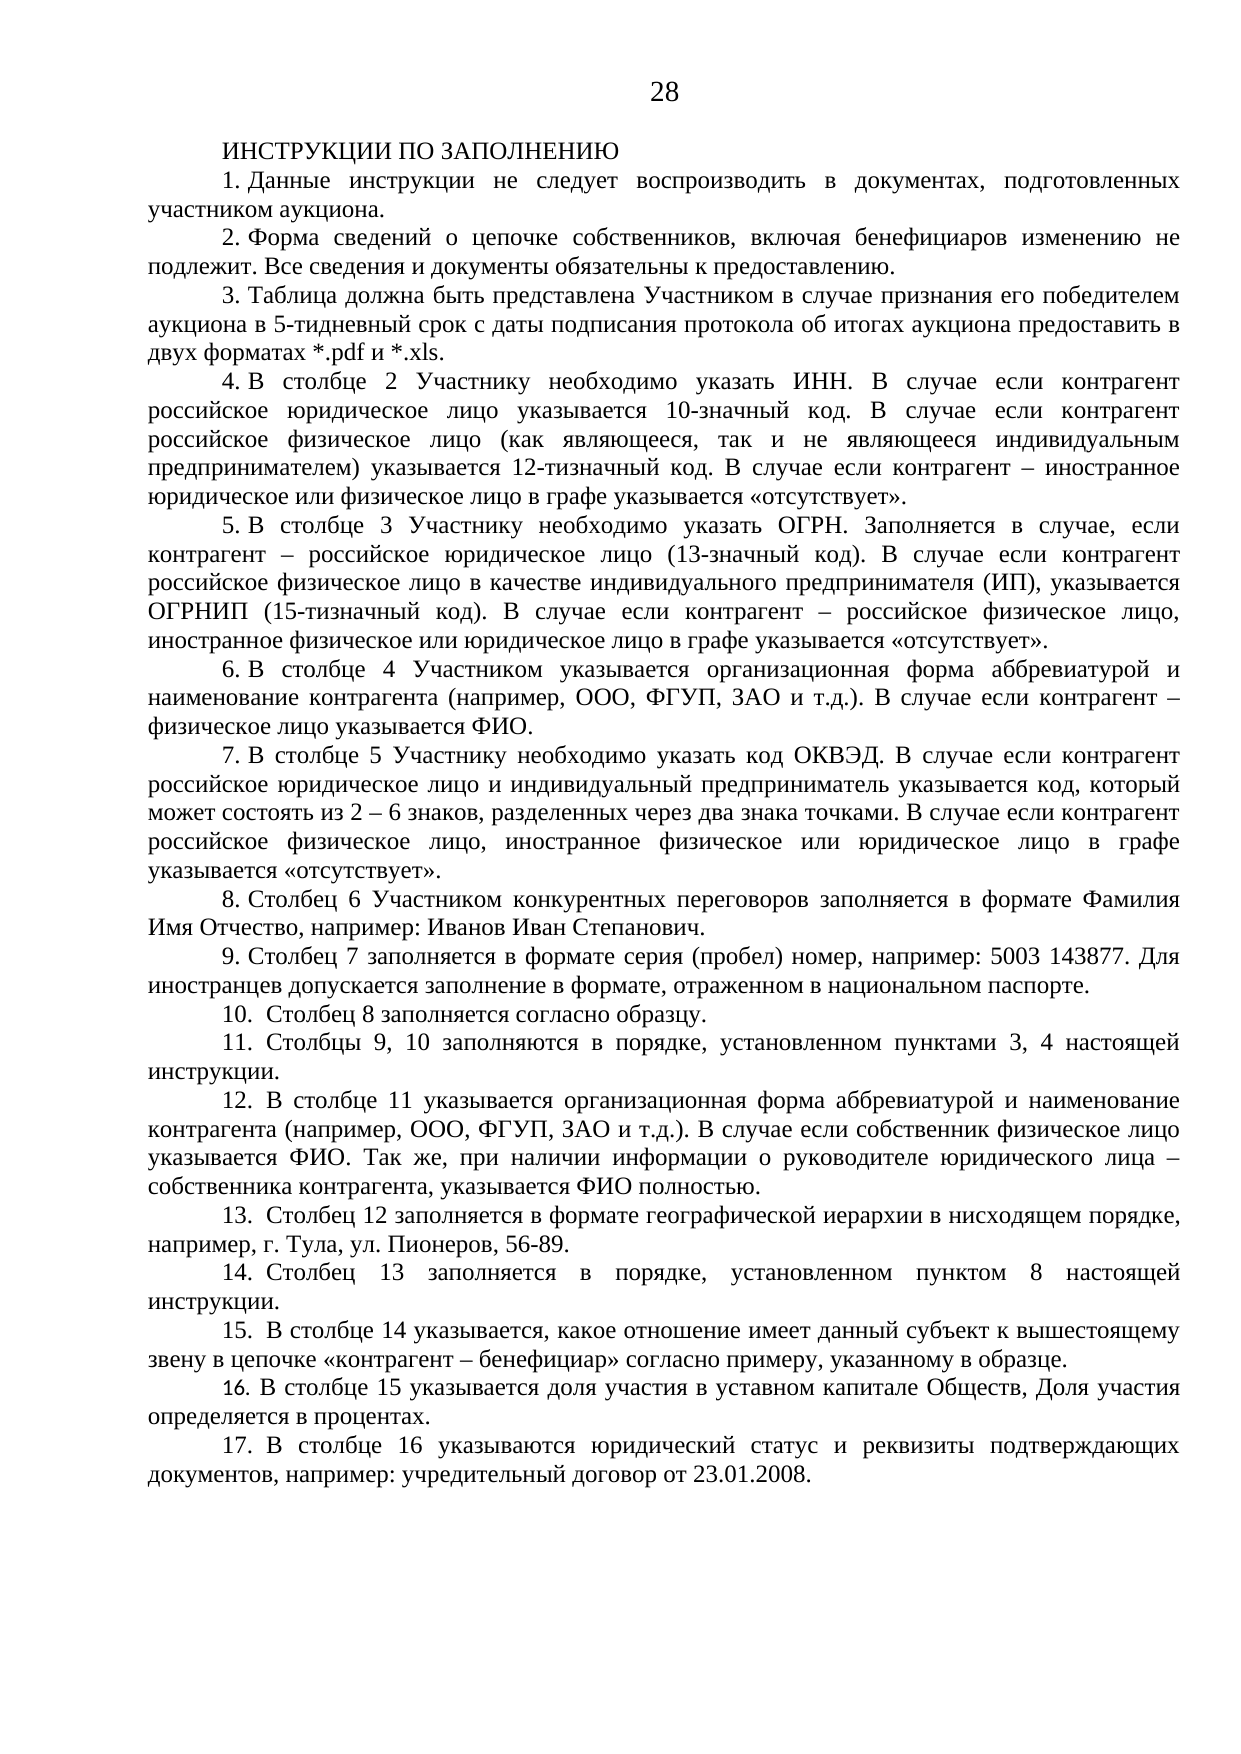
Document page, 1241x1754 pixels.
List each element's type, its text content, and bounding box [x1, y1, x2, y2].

list Форма сведений о цепочке собственников, включая бенефициаров изменению не подлежит. Все сведения и документы обязательны к предоставлению. [148, 222, 1181, 280]
list Столбец 12 заполняется в формате географической иерархии в нисходящем порядке, например, г. Тула, ул. Пионеров, 56-89. [148, 1200, 1181, 1257]
list Столбцы 9, 10 заполняются в порядке, установленном пунктами 3, 4 настоящей инструкции. [148, 1027, 1181, 1085]
list В столбце 11 указывается организационная форма аббревиатурой и наименование контрагента (например, ООО, ФГУП, ЗАО и т.д.). В случае если собственник физическое лицо указывается ФИО. Так же, при наличии информации о руководителе юридического лица – собственника контрагента, указывается ФИО полностью. [148, 1085, 1181, 1200]
list В столбце 4 Участником указывается организационная форма аббревиатурой и наименование контрагента (например, ООО, ФГУП, ЗАО и т.д.). В случае если контрагент – физическое лицо указывается ФИО. [148, 654, 1181, 740]
list В столбце 15 указывается доля участия в уставном капитале Обществ, Доля участия определяется в процентах. [148, 1372, 1181, 1430]
list В столбце 5 Участнику необходимо указать код ОКВЭД. В случае если контрагент российское юридическое лицо и индивидуальный предприниматель указывается код, который может состоять из 2 – 6 знаков, разделенных через два знака точками. В случае если контрагент российское физическое лицо, иностранное физическое или юридическое лицо в графе указывается «отсутствует». [148, 740, 1181, 884]
list В столбце 16 указываются юридический статус и реквизиты подтверждающих документов, например: учредительный договор от 23.01.2008. [148, 1430, 1181, 1488]
list В столбце 2 Участнику необходимо указать ИНН. В случае если контрагент российское юридическое лицо указывается 10-значный код. В случае если контрагент российское физическое лицо (как являющееся, так и не являющееся индивидуальным предпринимателем) указывается 12-тизначный код. В случае если контрагент – иностранное юридическое или физическое лицо в графе указывается «отсутствует». [148, 366, 1181, 510]
list Столбец 8 заполняется согласно образцу. [148, 999, 1181, 1027]
list Столбец 6 Участником конкурентных переговоров заполняется в формате Фамилия Имя Отчество, например: Иванов Иван Степанович. [148, 884, 1181, 941]
list Данные инструкции не следует воспроизводить в документах, подготовленных участником аукциона. [148, 165, 1181, 222]
list Столбец 7 заполняется в формате серия (пробел) номер, например: 5003 143877. Для иностранцев допускается заполнение в формате, отраженном в национальном паспорте. [148, 941, 1181, 999]
list Таблица должна быть представлена Участником в случае признания его победителем аукциона в 5-тидневный срок с даты подписания протокола об итогах аукциона предоставить в двух форматах *.pdf и *.xls. [148, 280, 1181, 366]
text ИНСТРУКЦИИ ПО ЗАПОЛНЕНИЮ [148, 136, 1181, 165]
list В столбце 14 указывается, какое отношение имеет данный субъект к вышестоящему звену в цепочке «контрагент – бенефициар» согласно примеру, указанному в образце. [148, 1315, 1181, 1372]
list Столбец 13 заполняется в порядке, установленном пунктом 8 настоящей инструкции. [148, 1257, 1181, 1315]
list В столбце 3 Участнику необходимо указать ОГРН. Заполняется в случае, если контрагент – российское юридическое лицо (13-значный код). В случае если контрагент российское физическое лицо в качестве индивидуального предпринимателя (ИП), указывается ОГРНИП (15-тизначный код). В случае если контрагент – российское физическое лицо, иностранное физическое или юридическое лицо в графе указывается «отсутствует». [148, 510, 1181, 654]
